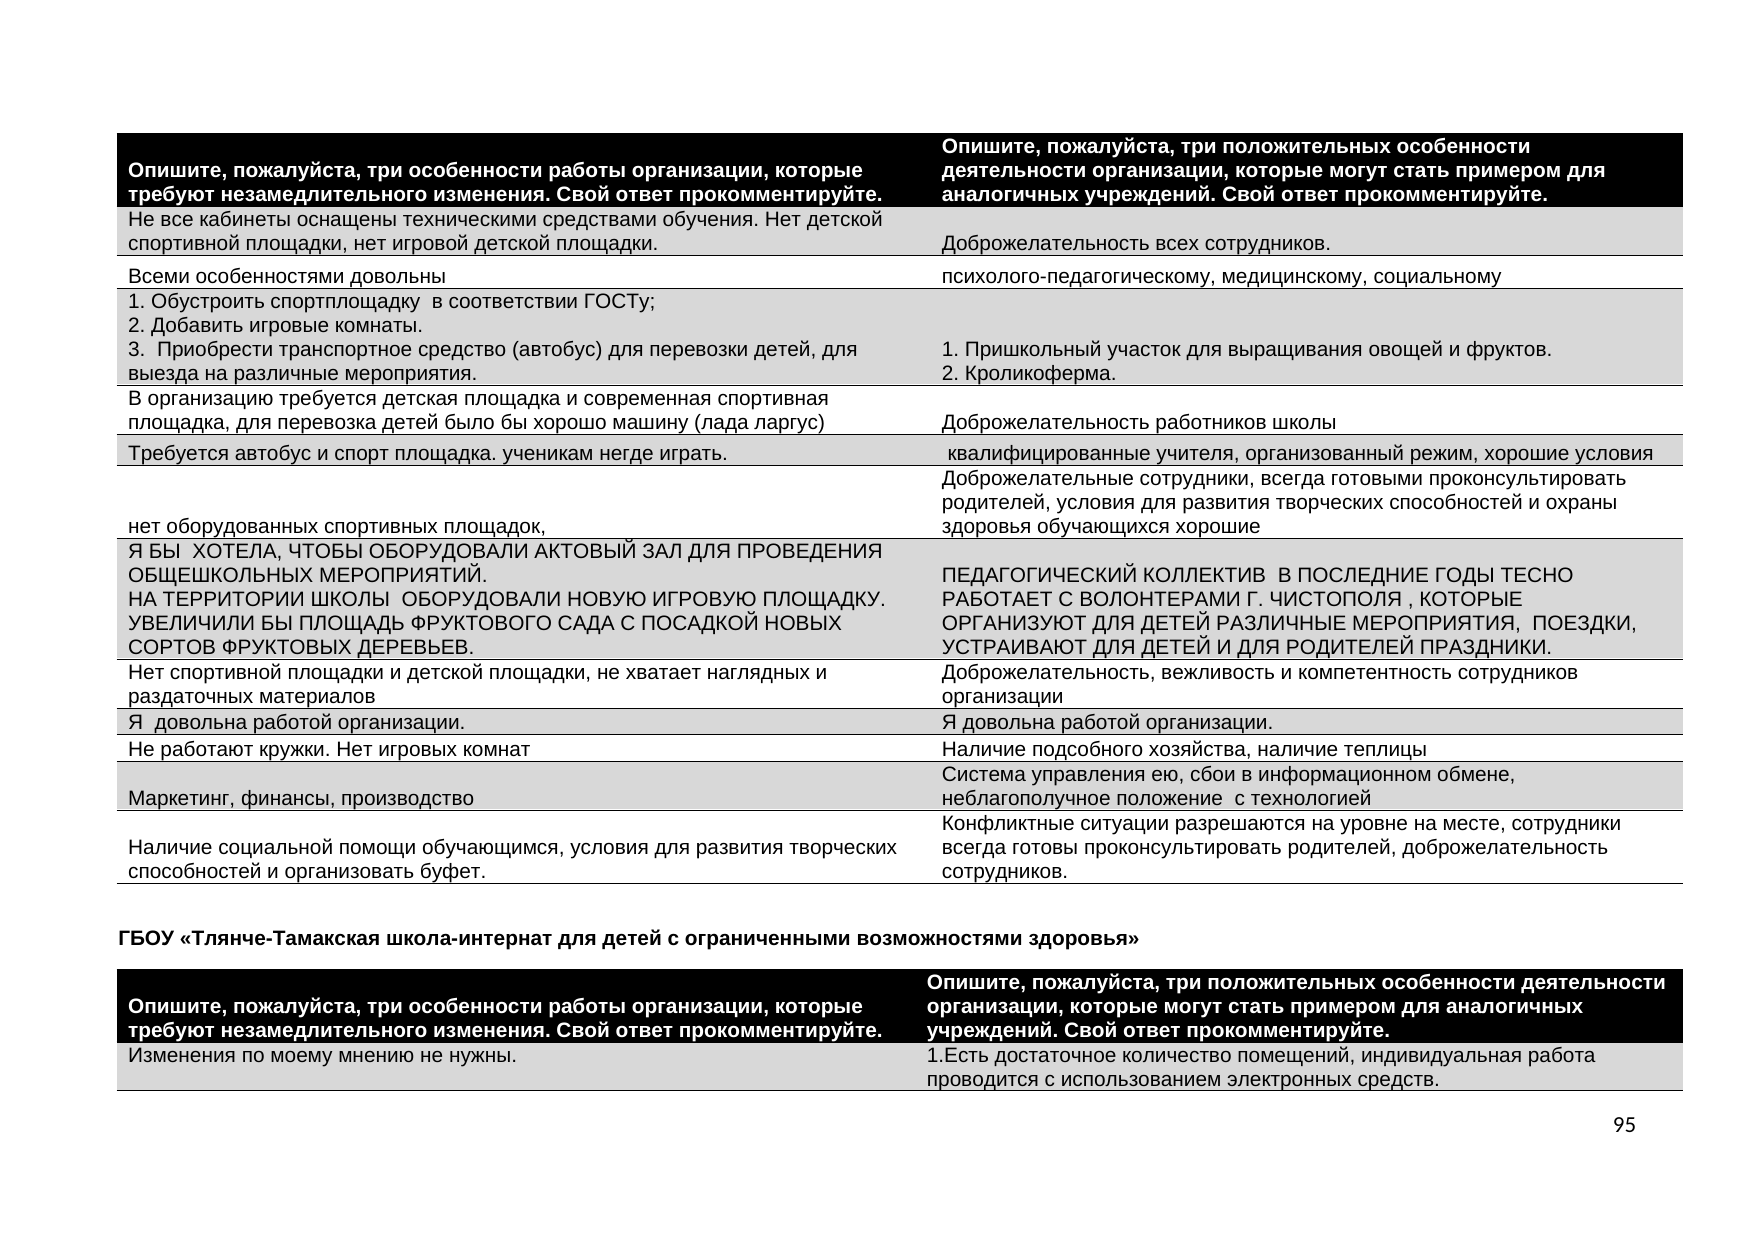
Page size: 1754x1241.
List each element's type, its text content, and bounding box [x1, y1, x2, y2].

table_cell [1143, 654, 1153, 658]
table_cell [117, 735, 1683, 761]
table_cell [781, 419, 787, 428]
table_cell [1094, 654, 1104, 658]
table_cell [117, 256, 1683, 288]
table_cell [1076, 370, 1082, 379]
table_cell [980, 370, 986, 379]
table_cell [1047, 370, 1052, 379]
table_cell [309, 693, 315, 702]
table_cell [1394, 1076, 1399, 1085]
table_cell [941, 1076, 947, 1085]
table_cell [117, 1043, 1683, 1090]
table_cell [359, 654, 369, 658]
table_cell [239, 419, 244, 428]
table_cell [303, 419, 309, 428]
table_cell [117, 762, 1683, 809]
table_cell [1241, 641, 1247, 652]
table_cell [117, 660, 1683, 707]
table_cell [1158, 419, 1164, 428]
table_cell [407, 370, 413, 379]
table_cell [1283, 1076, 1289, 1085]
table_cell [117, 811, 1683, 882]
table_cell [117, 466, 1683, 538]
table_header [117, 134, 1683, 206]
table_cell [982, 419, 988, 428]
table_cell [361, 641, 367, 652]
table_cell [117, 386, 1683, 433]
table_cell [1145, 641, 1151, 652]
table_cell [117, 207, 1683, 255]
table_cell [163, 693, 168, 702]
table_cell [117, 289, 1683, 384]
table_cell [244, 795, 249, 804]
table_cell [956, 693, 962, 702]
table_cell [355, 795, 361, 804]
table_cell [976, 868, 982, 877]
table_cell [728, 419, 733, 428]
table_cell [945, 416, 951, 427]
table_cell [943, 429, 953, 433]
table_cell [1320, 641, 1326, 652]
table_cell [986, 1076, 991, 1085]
text ГБОУ «Тлянче-Тамакская школа-интернат для детей с ограниченными возможностями здоровья» [118, 926, 1636, 950]
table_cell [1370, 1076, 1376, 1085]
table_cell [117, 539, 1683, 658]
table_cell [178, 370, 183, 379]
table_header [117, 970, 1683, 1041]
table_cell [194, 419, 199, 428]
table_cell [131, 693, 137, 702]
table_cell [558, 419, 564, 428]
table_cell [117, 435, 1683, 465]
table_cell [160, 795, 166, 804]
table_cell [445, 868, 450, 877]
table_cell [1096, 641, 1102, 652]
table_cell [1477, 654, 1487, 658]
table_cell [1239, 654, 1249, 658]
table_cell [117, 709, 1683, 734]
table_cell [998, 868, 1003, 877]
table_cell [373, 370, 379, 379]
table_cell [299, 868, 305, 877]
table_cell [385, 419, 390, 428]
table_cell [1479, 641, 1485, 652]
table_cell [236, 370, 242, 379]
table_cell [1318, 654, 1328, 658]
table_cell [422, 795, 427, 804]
